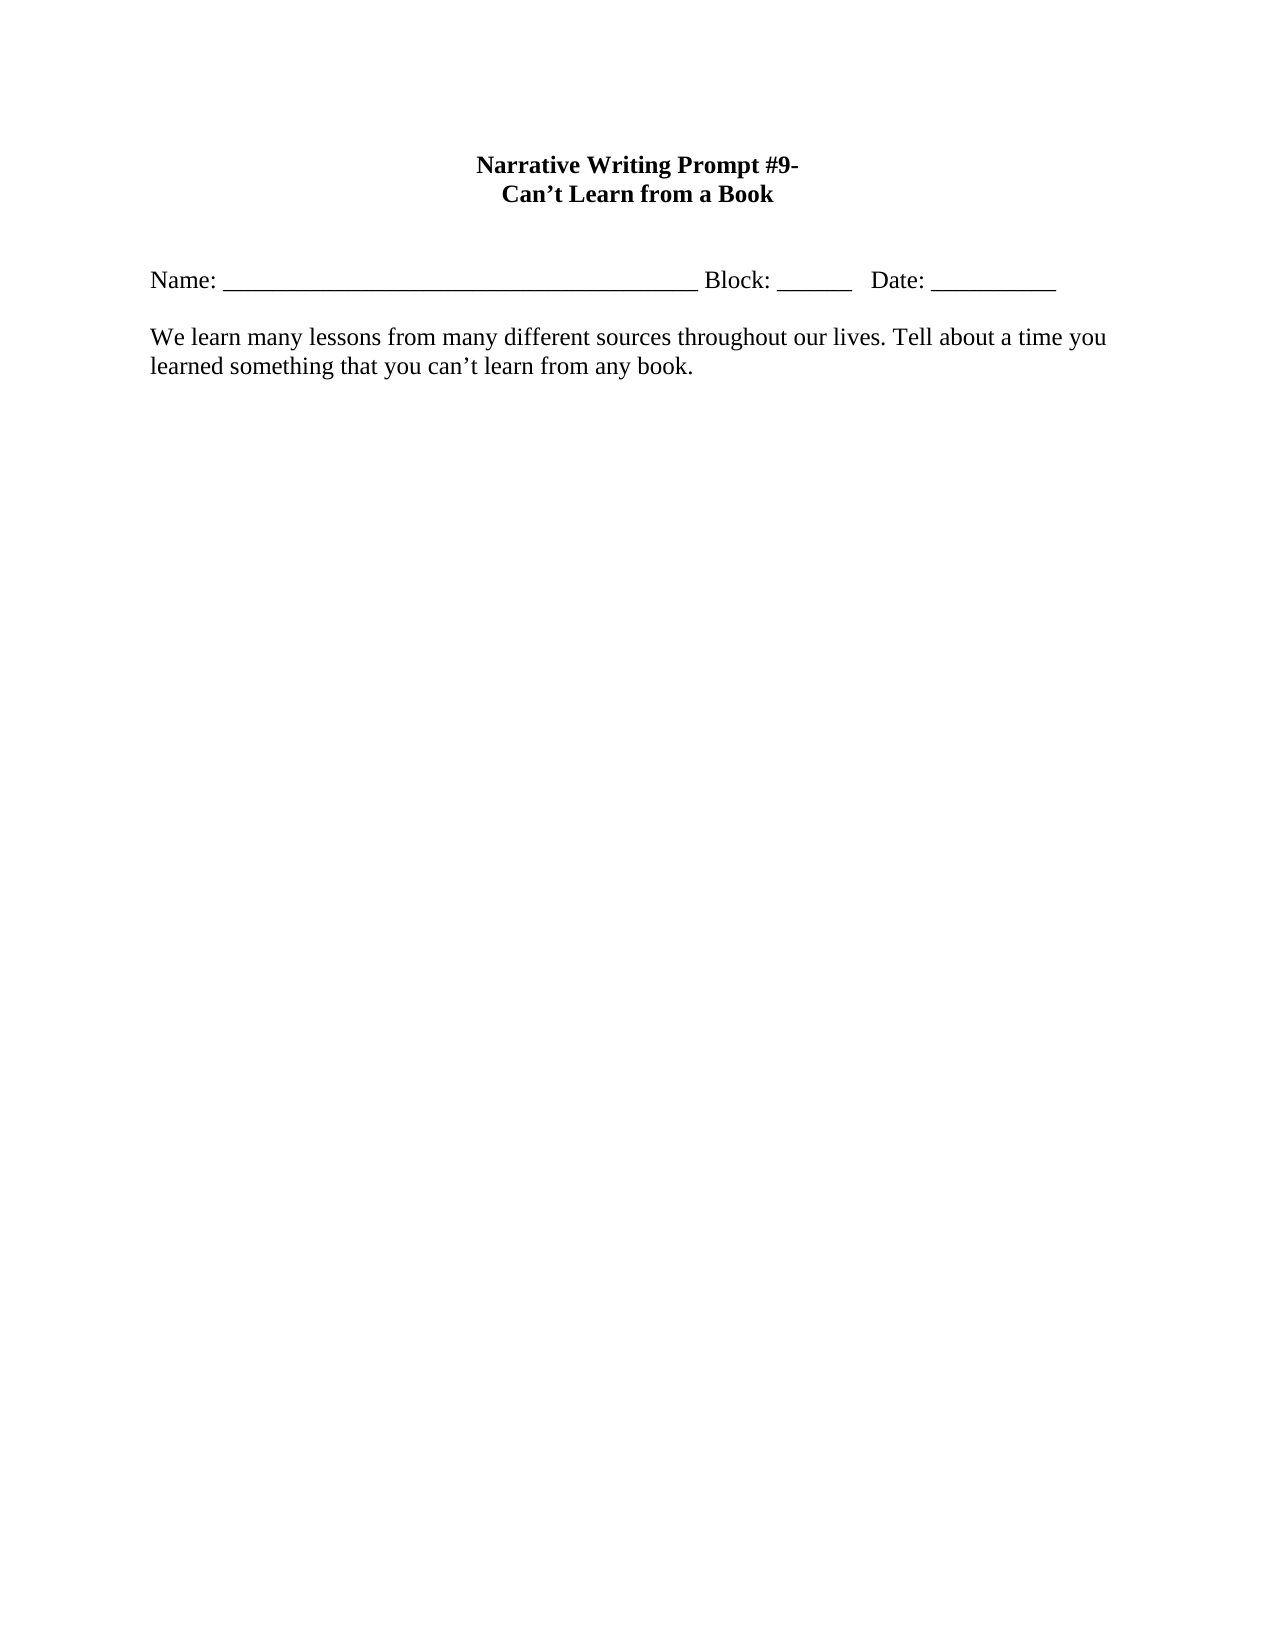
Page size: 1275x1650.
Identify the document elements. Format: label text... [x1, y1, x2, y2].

text Can’t Learn from a Book [150, 179, 1125, 207]
text Name: ______________________________________ Block: ______ Date: __________ [150, 265, 1125, 294]
text We learn many lessons from many different sources throughout our lives. Tell about a time you learned something that you can’t learn from any book. [150, 322, 1125, 380]
text Narrative Writing Prompt #9- [150, 150, 1125, 179]
